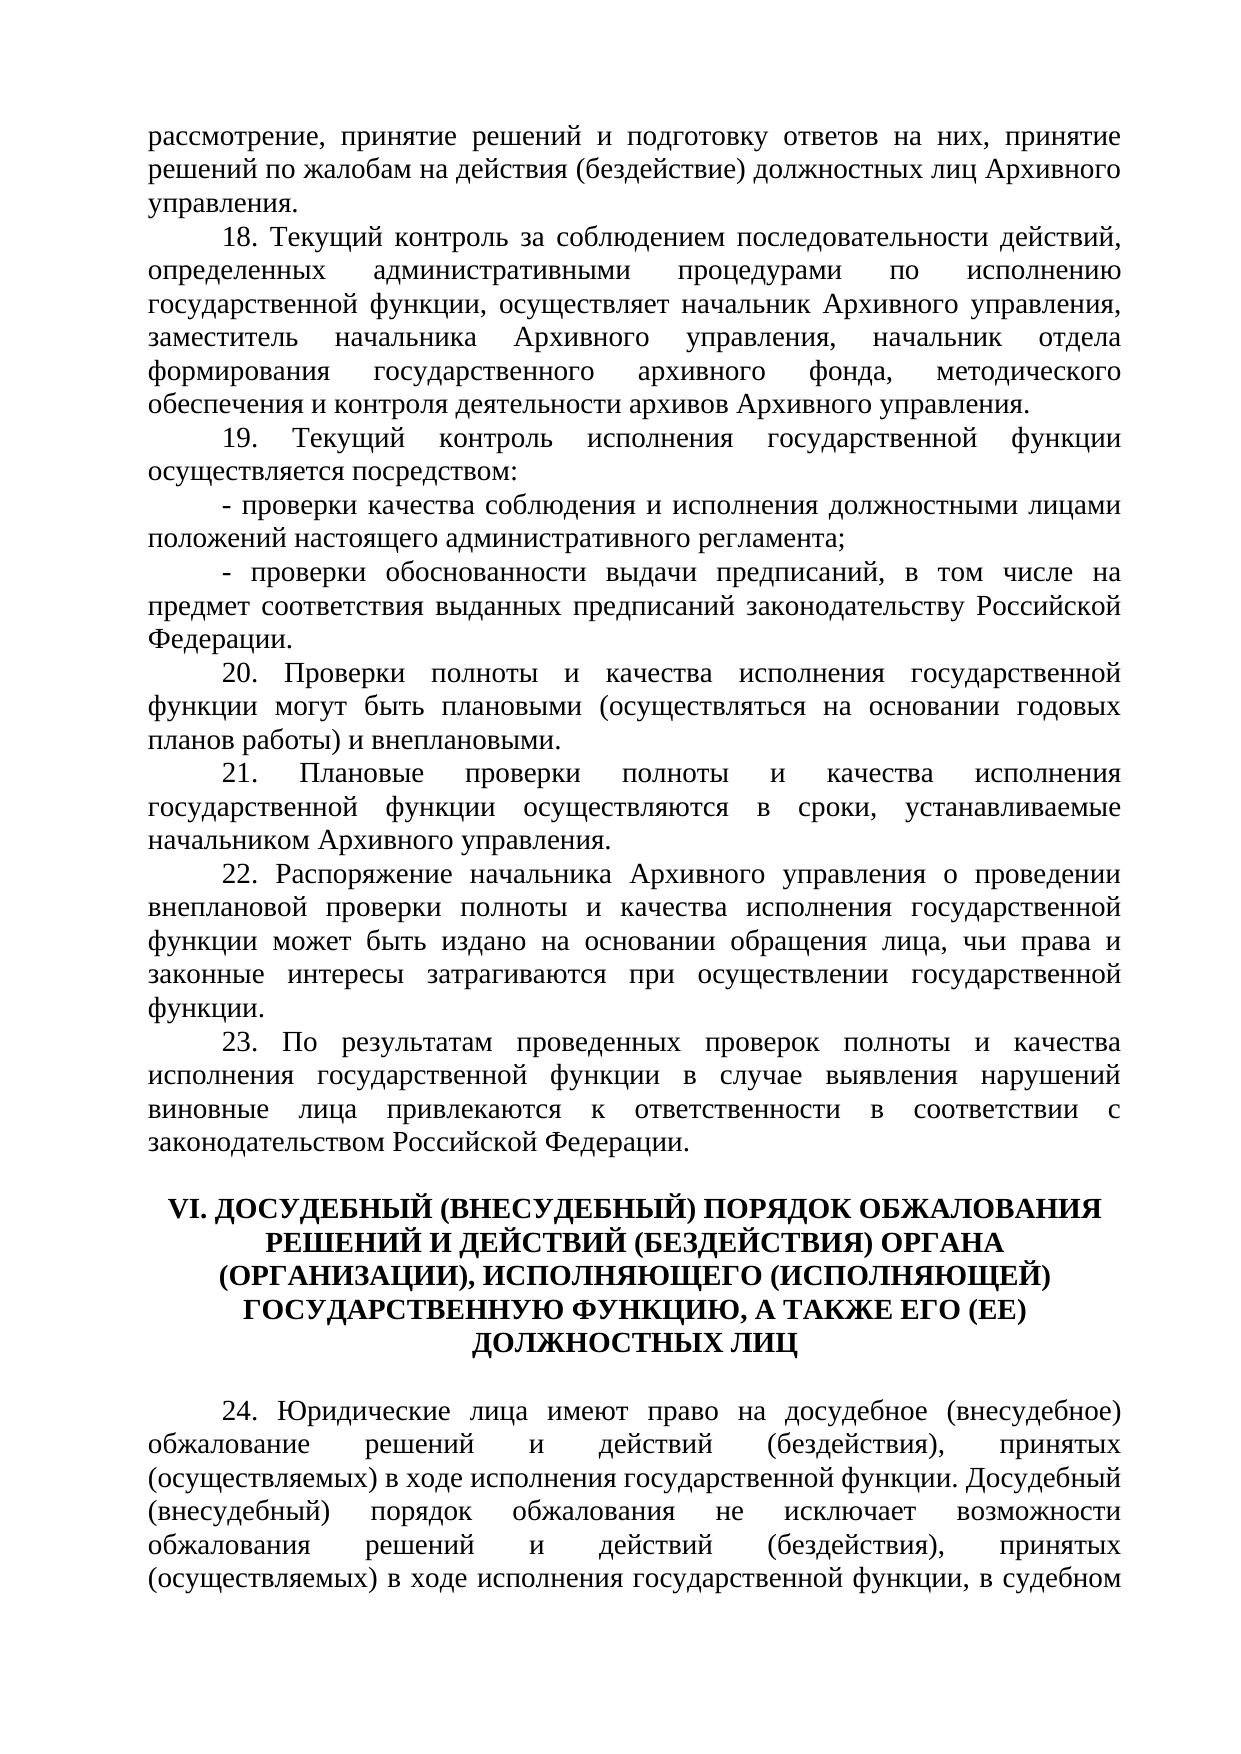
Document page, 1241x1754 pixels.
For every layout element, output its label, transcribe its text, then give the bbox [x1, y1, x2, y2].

text 23. По результатам проведенных проверок полноты и качества исполнения государственной функции в случае выявления нарушений виновные лица привлекаются к ответственности в соответствии с законодательством Российской Федерации. [148, 1024, 1122, 1158]
text 19. Текущий контроль исполнения государственной функции осуществляется посредством: [148, 420, 1122, 487]
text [148, 118, 1122, 219]
text 21. Плановые проверки полноты и качества исполнения государственной функции осуществляются в сроки, устанавливаемые начальником Архивного управления. [148, 755, 1122, 856]
text - проверки обоснованности выдачи предписаний, в том числе на предмет соответствия выданных предписаний законодательству Российской Федерации. [148, 554, 1122, 655]
text 18. Текущий контроль за соблюдением последовательности действий, определенных административными процедурами по исполнению государственной функции, осуществляет начальник Архивного управления, заместитель начальника Архивного управления, начальник отдела формирования государственного архивного фонда, методического обеспечения и контроля деятельности архивов Архивного управления. [148, 219, 1122, 420]
text - проверки качества соблюдения и исполнения должностными лицами положений настоящего административного регламента; [148, 487, 1122, 554]
text 20. Проверки полноты и качества исполнения государственной функции могут быть плановыми (осуществляться на основании годовых планов работы) и внеплановыми. [148, 655, 1122, 755]
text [148, 1393, 1122, 1594]
text VI. ДОСУДЕБНЫЙ (ВНЕСУДЕБНЫЙ) ПОРЯДОК ОБЖАЛОВАНИЯ РЕШЕНИЙ И ДЕЙСТВИЙ (БЕЗДЕЙСТВИЯ) ОРГАНА (ОРГАНИЗАЦИИ), ИСПОЛНЯЮЩЕГО (ИСПОЛНЯЮЩЕЙ) ГОСУДАРСТВЕННУЮ ФУНКЦИЮ, А ТАКЖЕ ЕГО (ЕЕ) ДОЛЖНОСТНЫХ ЛИЦ [148, 1191, 1122, 1359]
text 22. Распоряжение начальника Архивного управления о проведении внеплановой проверки полноты и качества исполнения государственной функции может быть издано на основании обращения лица, чьи права и законные интересы затрагиваются при осуществлении государственной функции. [148, 856, 1122, 1024]
